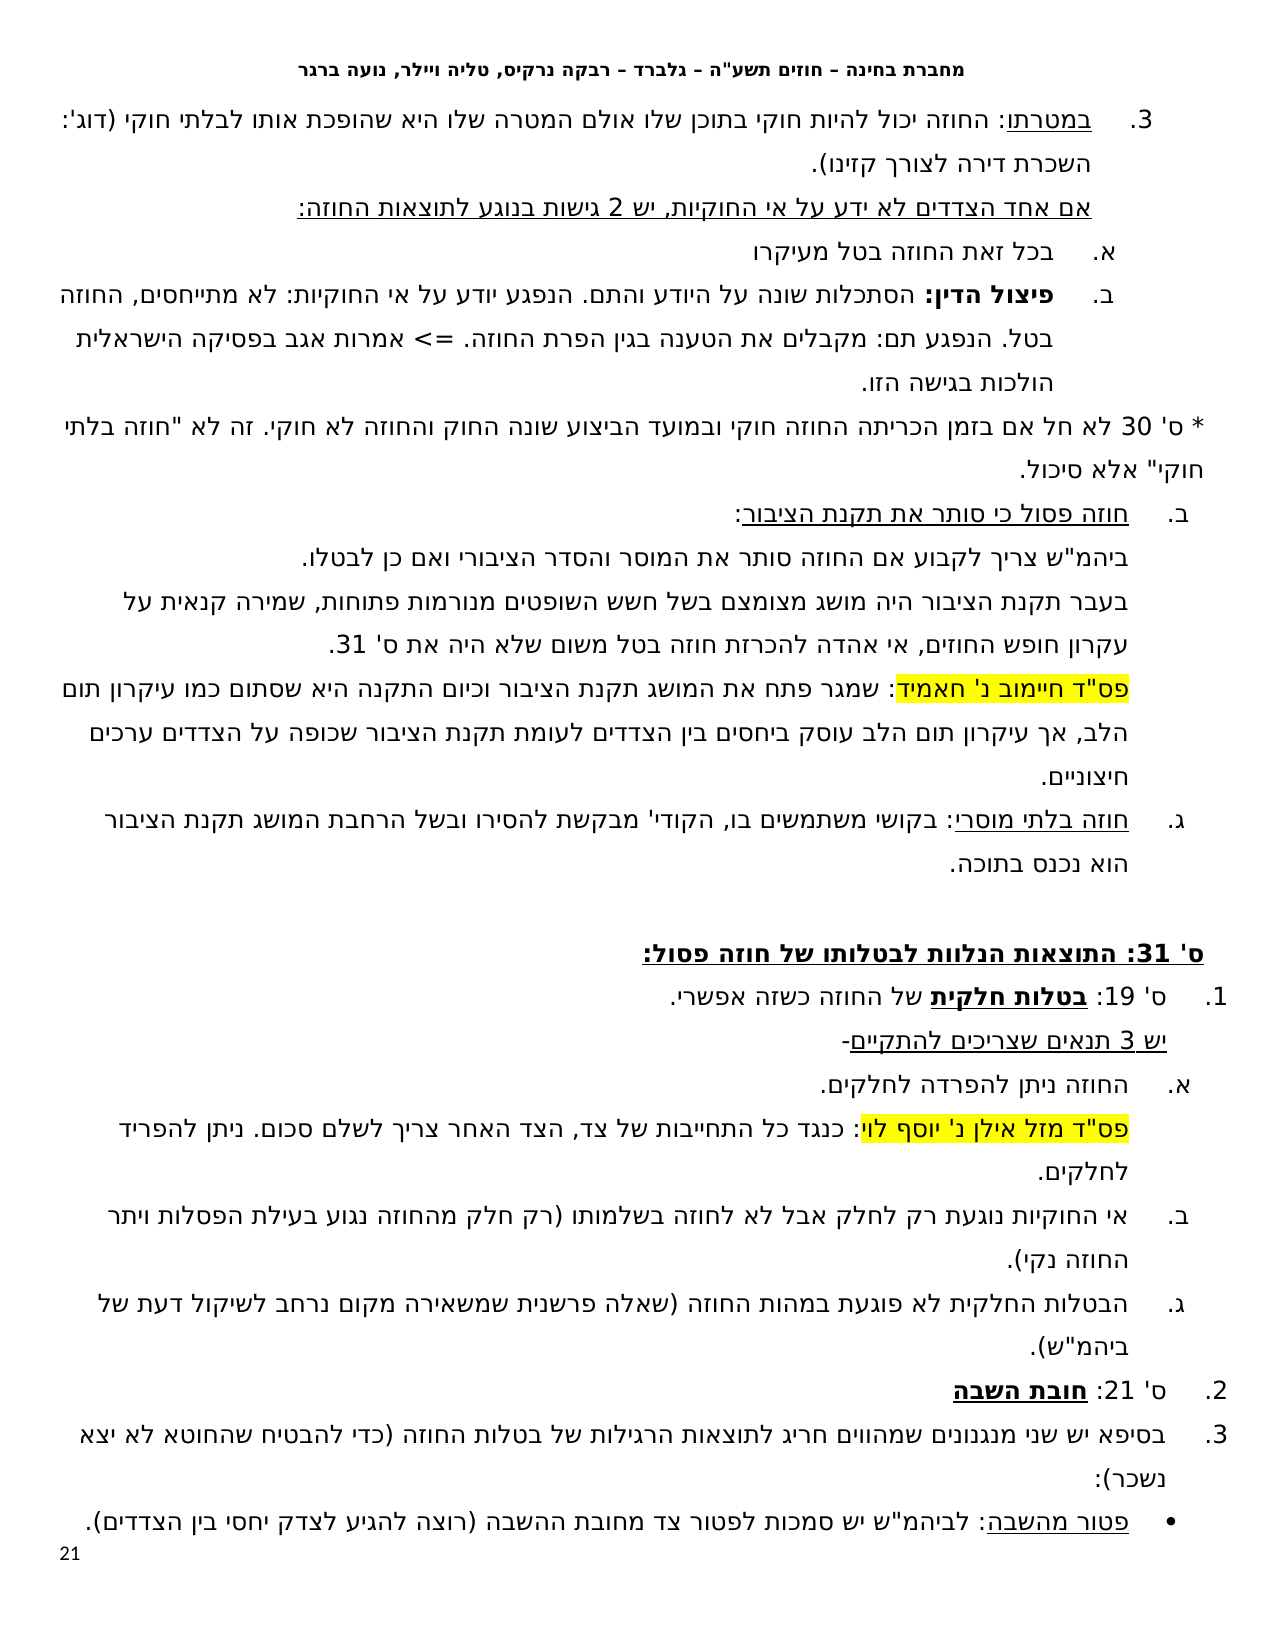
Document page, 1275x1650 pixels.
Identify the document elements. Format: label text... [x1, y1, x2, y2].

list אם אחד הצדדים לא ידע על אי החוקיות, יש 2 גישות בנוגע לתוצאות החוזה: [59, 193, 1092, 222]
list פיצול הדין: הסתכלות שונה על היודע והתם. הנפגע יודע על אי החוקיות: לא מתייחסים, החוזה בטל. הנפגע תם: מקבלים את הטענה בגין הפרת החוזה. => אמרות אגב בפסיקה הישראלית הולכות בגישה הזו. [59, 281, 1092, 397]
list ס' 19: בטלות חלקית של החוזה כשזה אפשרי. [59, 982, 1204, 1012]
list במטרתו: החוזה יכול להיות חוקי בתוכן שלו אולם המטרה שלו היא שהופכת אותו לבלתי חוקי (דוג': השכרת דירה לצורך קזינו). [59, 106, 1129, 178]
text ס' 31: התוצאות הנלוות לבטלותו של חוזה פסול: [59, 939, 1204, 968]
list יש 3 תנאים שצריכים להתקיים- [59, 1026, 1167, 1055]
list חוזה בלתי מוסרי: בקושי משתמשים בו, הקודי' מבקשת להסירו ובשל הרחבת המושג תקנת הציבור הוא נכנס בתוכה. [59, 806, 1167, 878]
list ביהמ"ש צריך לקבוע אם החוזה סותר את המוסר והסדר הציבורי ואם כן לבטלו. בעבר תקנת הציבור היה מושג מצומצם בשל חשש השופטים מנורמות פתוחות, שמירה קנאית על עקרון חופש החוזים, אי אהדה להכרזת חוזה בטל משום שלא היה את ס' 31. פס"ד חיימוב נ' חאמיד: שמגר פתח את המושג תקנת הציבור וכיום התקנה היא שסתום כמו עיקרון תום הלב, אך עיקרון תום הלב עוסק ביחסים בין הצדדים לעומת תקנת הציבור שכופה על הצדדים ערכים חיצוניים. [59, 543, 1129, 791]
list פטור מהשבה: לביהמ"ש יש סמכות לפטור צד מחובת ההשבה (רוצה להגיע לצדק יחסי בין הצדדים). [59, 1507, 1167, 1537]
text * ס' 30 לא חל אם בזמן הכריתה החוזה חוקי ובמועד הביצוע שונה החוק והחוזה לא חוקי. זה לא "חוזה בלתי חוקי" אלא סיכול. [59, 412, 1204, 485]
list בכל זאת החוזה בטל מעיקרו [59, 237, 1092, 266]
list הבטלות החלקית לא פוגעת במהות החוזה (שאלה פרשנית שמשאירה מקום נרחב לשיקול דעת של ביהמ"ש). [59, 1289, 1167, 1362]
list בסיפא יש שני מנגנונים שמהווים חריג לתוצאות הרגילות של בטלות החוזה (כדי להבטיח שהחוטא לא יצא נשכר): [59, 1420, 1204, 1493]
list החוזה ניתן להפרדה לחלקים. פס"ד מזל אילן נ' יוסף לוי: כנגד כל התחייבות של צד, הצד האחר צריך לשלם סכום. ניתן להפריד לחלקים. [59, 1070, 1167, 1187]
list אי החוקיות נוגעת רק לחלק אבל לא לחוזה בשלמותו (רק חלק מהחוזה נגוע בעילת הפסלות ויתר החוזה נקי). [59, 1201, 1167, 1274]
list חוזה פסול כי סותר את תקנת הציבור: [59, 499, 1167, 528]
list ס' 21: חובת השבה [59, 1376, 1204, 1405]
